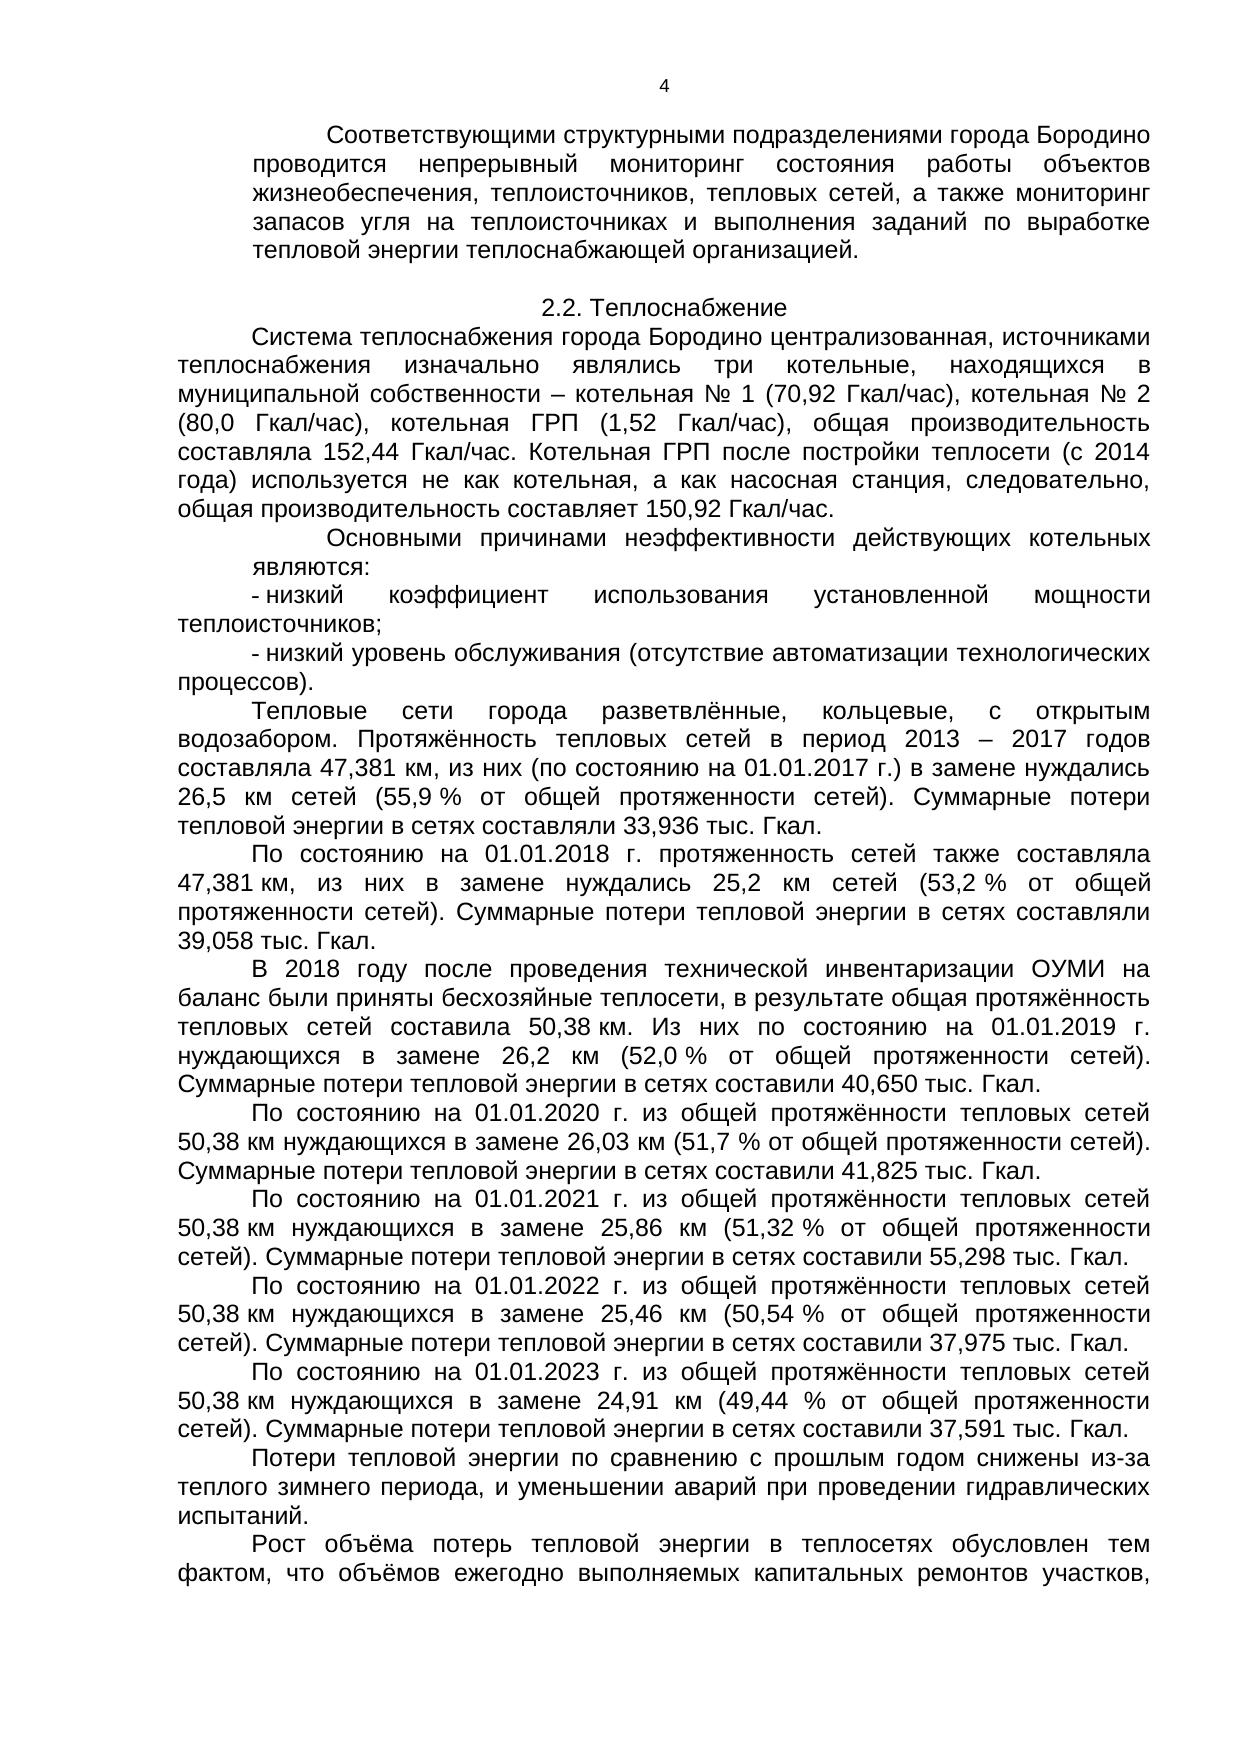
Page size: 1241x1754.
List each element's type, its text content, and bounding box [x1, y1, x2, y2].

list По состоянию на 01.01.2018 г. протяженность сетей также составляла 47,381 км, из них в замене нуждались 25,2 км сетей (53,2 % от общей протяженности сетей). Суммарные потери тепловой энергии в сетях составляли 39,058 тыс. Гкал. [177, 839, 1152, 954]
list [177, 1529, 1152, 1587]
list В 2018 году после проведения технической инвентаризации ОУМИ на баланс были приняты бесхозяйные теплосети, в результате общая протяжённость тепловых сетей составила 50,38 км. Из них по состоянию на 01.01.2019 г. нуждающихся в замене 26,2 км (52,0 % от общей протяженности сетей). Суммарные потери тепловой энергии в сетях составили 40,650 тыс. Гкал. [177, 954, 1152, 1098]
list По состоянию на 01.01.2020 г. из общей протяжённости тепловых сетей 50,38 км нуждающихся в замене 26,03 км (51,7 % от общей протяженности сетей). Суммарные потери тепловой энергии в сетях составили 41,825 тыс. Гкал. [177, 1098, 1152, 1184]
list Потери тепловой энергии по сравнению с прошлым годом снижены из-за теплого зимнего периода, и уменьшении аварий при проведении гидравлических испытаний. [177, 1443, 1152, 1529]
list Тепловые сети города разветвлённые, кольцевые, с открытым водозабором. Протяжённость тепловых сетей в период 2013 – 2017 годов составляла 47,381 км, из них (по состоянию на 01.01.2017 г.) в замене нуждались 26,5 км сетей (55,9 % от общей протяженности сетей). Суммарные потери тепловой энергии в сетях составляли 33,936 тыс. Гкал. [177, 696, 1152, 839]
list По состоянию на 01.01.2021 г. из общей протяжённости тепловых сетей 50,38 км нуждающихся в замене 25,86 км (51,32 % от общей протяженности сетей). Суммарные потери тепловой энергии в сетях составили 55,298 тыс. Гкал. [177, 1184, 1152, 1271]
list По состоянию на 01.01.2023 г. из общей протяжённости тепловых сетей 50,38 км нуждающихся в замене 24,91 км (49,44 % от общей протяженности сетей). Суммарные потери тепловой энергии в сетях составили 37,591 тыс. Гкал. [177, 1357, 1152, 1443]
list Система теплоснабжения города Бородино централизованная, источниками теплоснабжения изначально являлись три котельные, находящихся в муниципальной собственности – котельная № 1 (70,92 Гкал/час), котельная № 2 (80,0 Гкал/час), котельная ГРП (1,52 Гкал/час), общая производительность составляла 152,44 Гкал/час. Котельная ГРП после постройки теплосети (с 2014 года) используется не как котельная, а как насосная станция, следовательно, общая производительность составляет 150,92 Гкал/час. [177, 322, 1152, 523]
text Основными причинами неэффективности действующих котельных являются: [252, 523, 1152, 581]
list 2.2. Теплоснабжение [177, 293, 1152, 322]
text Соответствующими структурными подразделениями города Бородино проводится непрерывный мониторинг состояния работы объектов жизнеобеспечения, теплоисточников, тепловых сетей, а также мониторинг запасов угля на теплоисточниках и выполнения заданий по выработке тепловой энергии теплоснабжающей организацией. [252, 121, 1152, 264]
list низкий коэффициент использования установленной мощности теплоисточников; [177, 581, 1152, 638]
list низкий уровень обслуживания (отсутствие автоматизации технологических процессов). [177, 638, 1152, 696]
list По состоянию на 01.01.2022 г. из общей протяжённости тепловых сетей 50,38 км нуждающихся в замене 25,46 км (50,54 % от общей протяженности сетей). Суммарные потери тепловой энергии в сетях составили 37,975 тыс. Гкал. [177, 1271, 1152, 1357]
